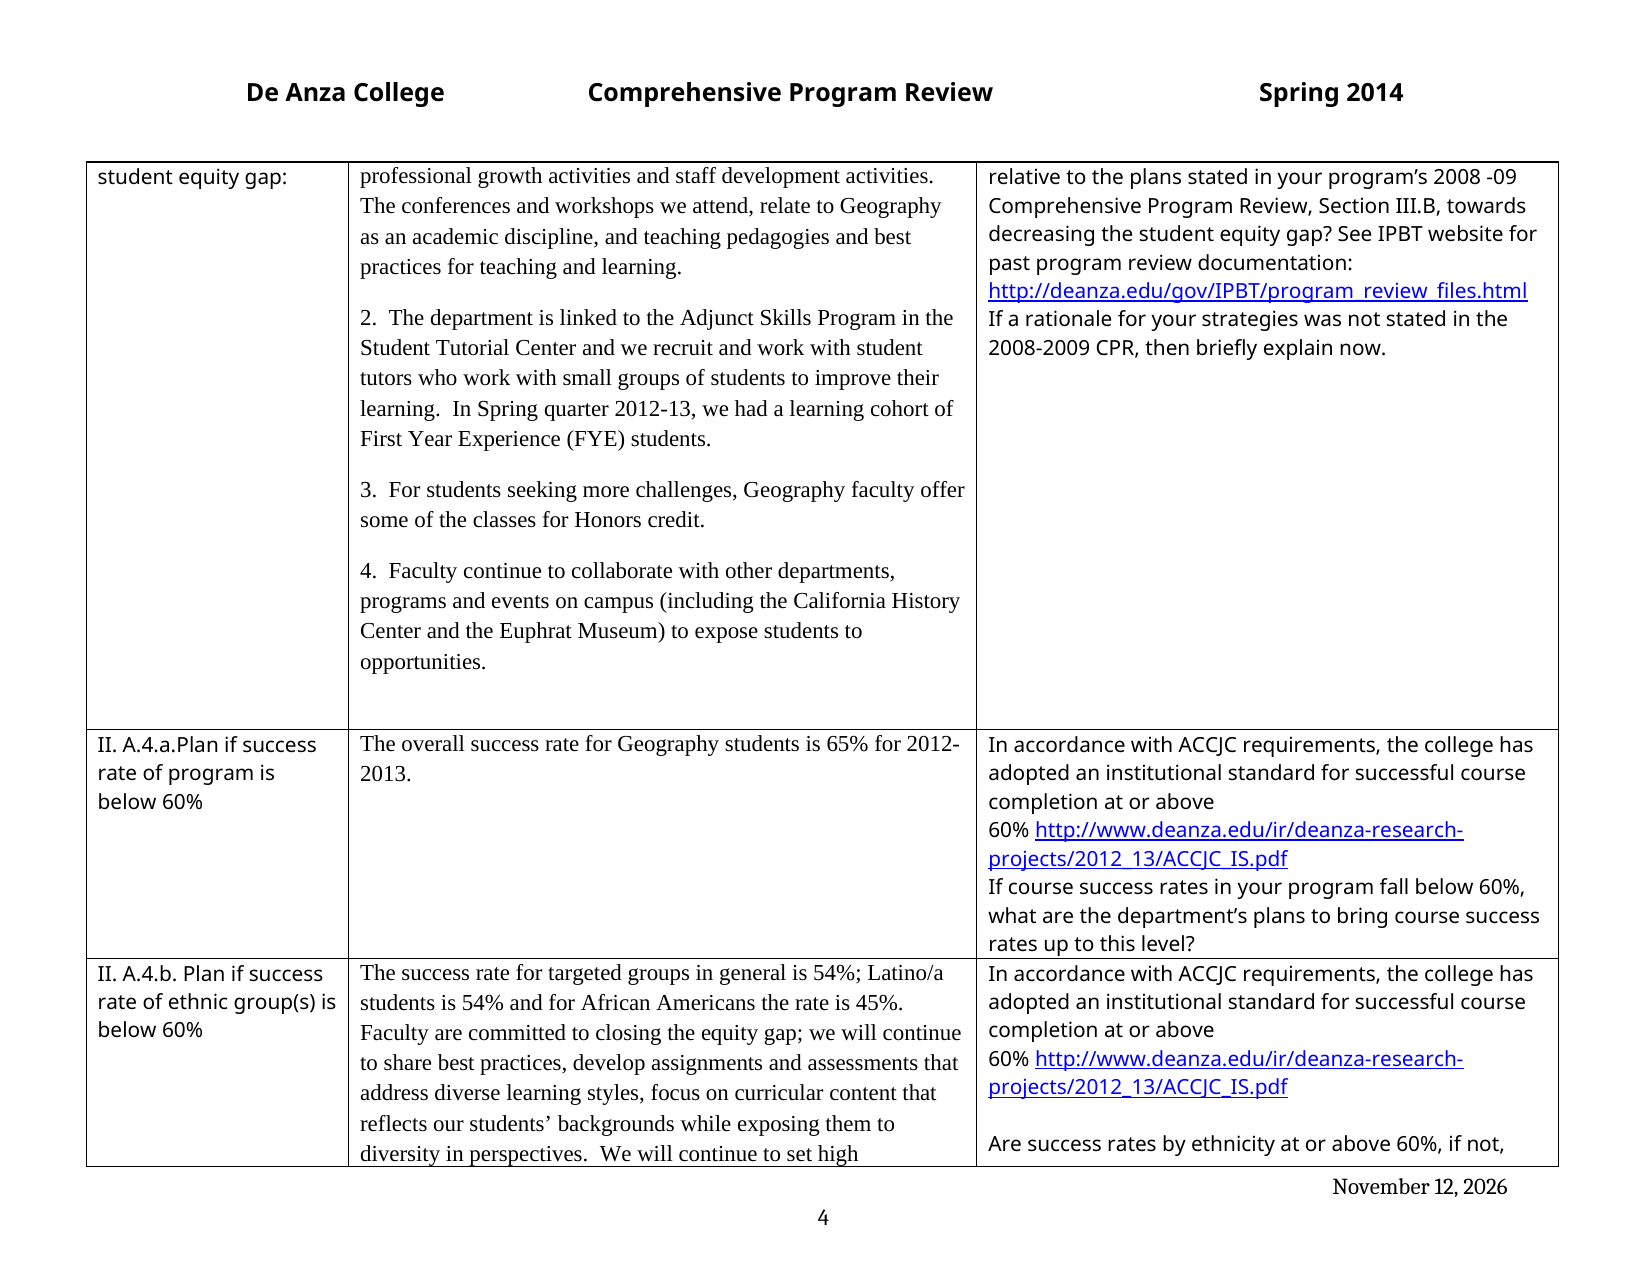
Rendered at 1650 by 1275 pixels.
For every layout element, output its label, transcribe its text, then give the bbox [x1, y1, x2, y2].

table_cell In accordance with ACCJC requirements, the college has adopted an institutional standard for successful course completion at or above 60% http://www.deanza.edu/ir/deanza-research-projects/2012_13/ACCJC_IS.pdf If course success rates in your program fall below 60%, what are the department’s plans to bring course success rates up to this level? [977, 730, 1558, 958]
table_cell The overall success rate for Geography students is 65% for 2012-2013. [349, 730, 976, 958]
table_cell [977, 163, 1558, 729]
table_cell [349, 163, 976, 729]
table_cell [349, 959, 976, 1166]
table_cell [87, 163, 348, 729]
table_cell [87, 959, 348, 1166]
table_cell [977, 959, 1558, 1166]
table_cell II. A.4.a.Plan if success rate of program is below 60% [87, 730, 348, 958]
